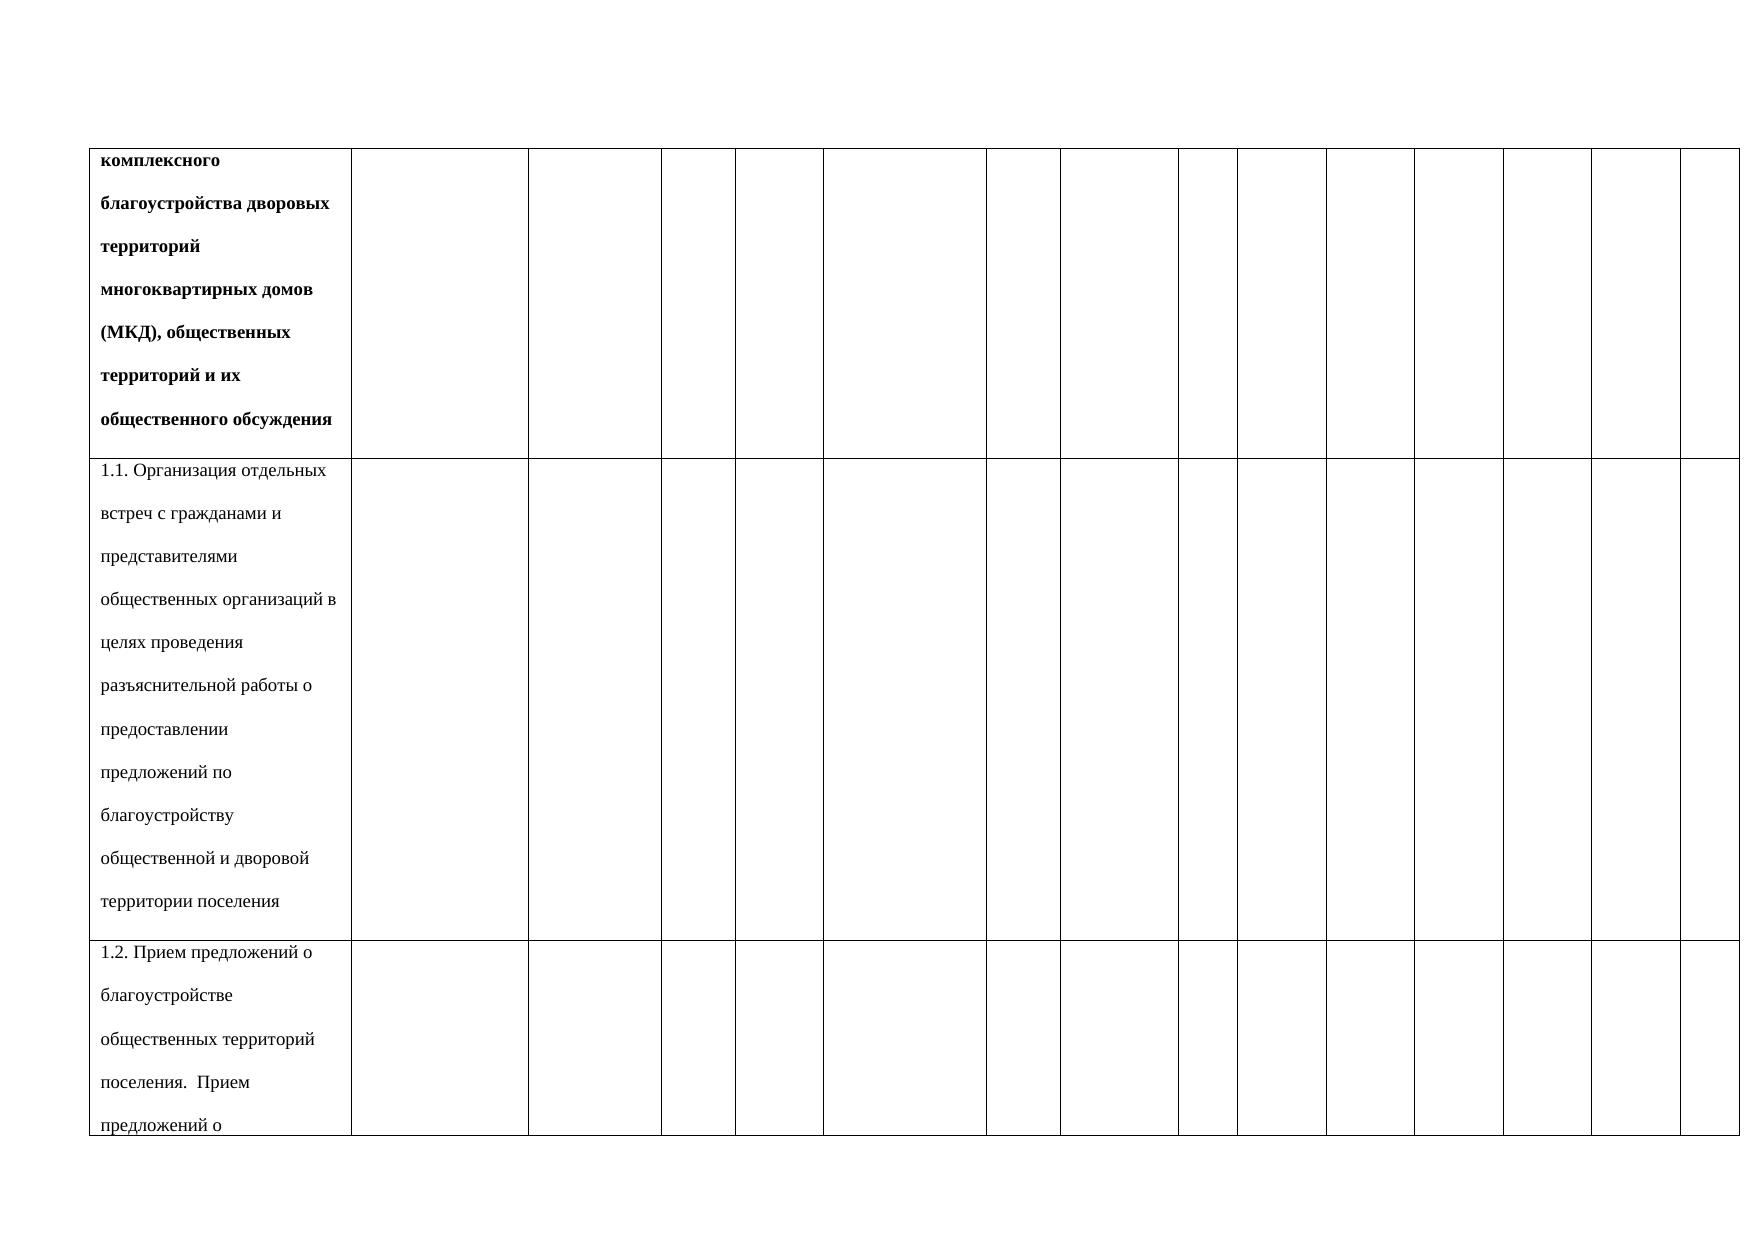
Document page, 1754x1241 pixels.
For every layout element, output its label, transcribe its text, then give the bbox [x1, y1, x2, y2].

table_cell [824, 941, 986, 1135]
table_cell [1179, 459, 1237, 940]
table_cell [662, 149, 735, 458]
table_cell [1238, 459, 1326, 940]
table_cell [662, 941, 735, 1135]
table_cell [352, 459, 528, 940]
table_cell [529, 459, 661, 940]
table_cell [352, 149, 528, 458]
table_cell [1061, 459, 1178, 940]
table_cell [1238, 149, 1326, 458]
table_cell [90, 941, 351, 1135]
table_cell [987, 149, 1060, 458]
table_cell [1504, 941, 1591, 1135]
table_cell [529, 941, 661, 1135]
table_cell 1.1. Организация отдельных встреч с гражданами и представителями общественных организаций в целях проведения разъяснительной работы о предоставлении предложений по благоустройству общественной и дворовой территории поселения [90, 459, 351, 940]
table_cell [1592, 149, 1680, 458]
table_cell [1504, 149, 1591, 458]
table_cell [824, 459, 986, 940]
table_cell [1061, 941, 1178, 1135]
table_cell [1681, 459, 1739, 940]
table_cell [1327, 149, 1414, 458]
table_cell [736, 459, 823, 940]
table_cell [736, 941, 823, 1135]
table_cell [1238, 941, 1326, 1135]
table_cell [1592, 459, 1680, 940]
table_cell [1415, 459, 1503, 940]
table_cell [1061, 149, 1178, 458]
table_cell [1179, 149, 1237, 458]
table_cell [1179, 941, 1237, 1135]
table_cell [1681, 941, 1739, 1135]
table_cell [987, 941, 1060, 1135]
table_cell [1415, 149, 1503, 458]
table_cell [1592, 941, 1680, 1135]
table_cell [736, 149, 823, 458]
table_cell [987, 459, 1060, 940]
table_cell [1327, 459, 1414, 940]
table_cell [529, 149, 661, 458]
table_cell [1681, 149, 1739, 458]
table_cell [824, 149, 986, 458]
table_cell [90, 149, 351, 458]
table_cell [1327, 941, 1414, 1135]
table_cell [1504, 459, 1591, 940]
table_cell [1415, 941, 1503, 1135]
table_cell [352, 941, 528, 1135]
table_cell [662, 459, 735, 940]
